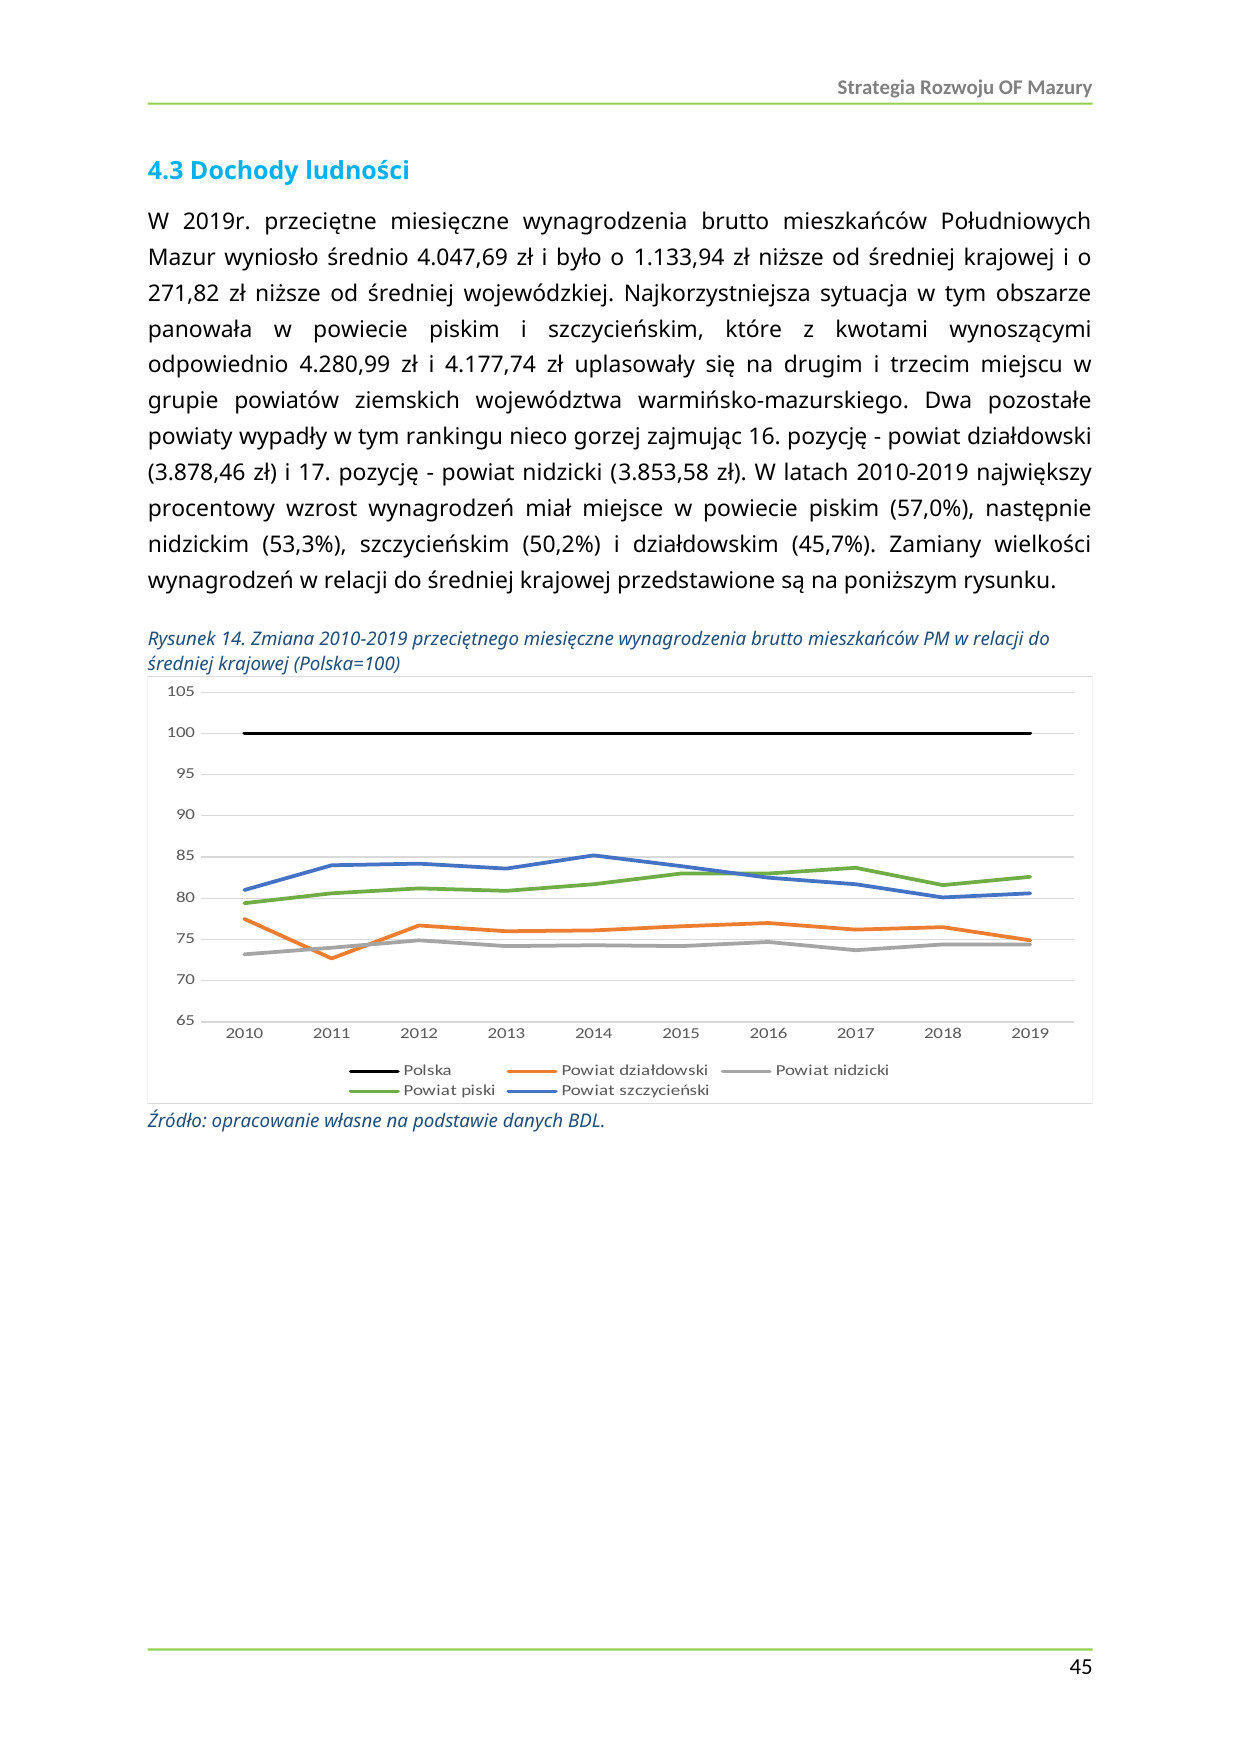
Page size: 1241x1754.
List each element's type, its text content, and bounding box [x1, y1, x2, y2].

text Źródło: opracowanie własne na podstawie danych BDL. [148, 1108, 1092, 1133]
text Rysunek 14. Zmiana 2010-2019 przeciętnego miesięczne wynagrodzenia brutto mieszkańców PM w relacji do średniej krajowej (Polska=100) [148, 625, 1092, 676]
text W 2019r. przeciętne miesięczne wynagrodzenia brutto mieszkańców Południowych Mazur wyniosło średnio 4.047,69 zł i było o 1.133,94 zł niższe od średniej krajowej i o 271,82 zł niższe od średniej wojewódzkiej. Najkorzystniejsza sytuacja w tym obszarze panowała w powiecie piskim i szczycieńskim, które z kwotami wynoszącymi odpowiednio 4.280,99 zł i 4.177,74 zł uplasowały się na drugim i trzecim miejscu w grupie powiatów ziemskich województwa warmińsko-mazurskiego. Dwa pozostałe powiaty wypadły w tym rankingu nieco gorzej zajmując 16. pozycję - powiat działdowski (3.878,46 zł) i 17. pozycję - powiat nidzicki (3.853,58 zł). W latach 2010-2019 największy procentowy wzrost wynagrodzeń miał miejsce w powiecie piskim (57,0%), następnie nidzickim (53,3%), szczycieńskim (50,2%) i działdowskim (45,7%). Zamiany wielkości wynagrodzeń w relacji do średniej krajowej przedstawione są na poniższym rysunku. [148, 205, 1092, 595]
subtitle 4.3 Dochody ludności [148, 153, 1092, 187]
